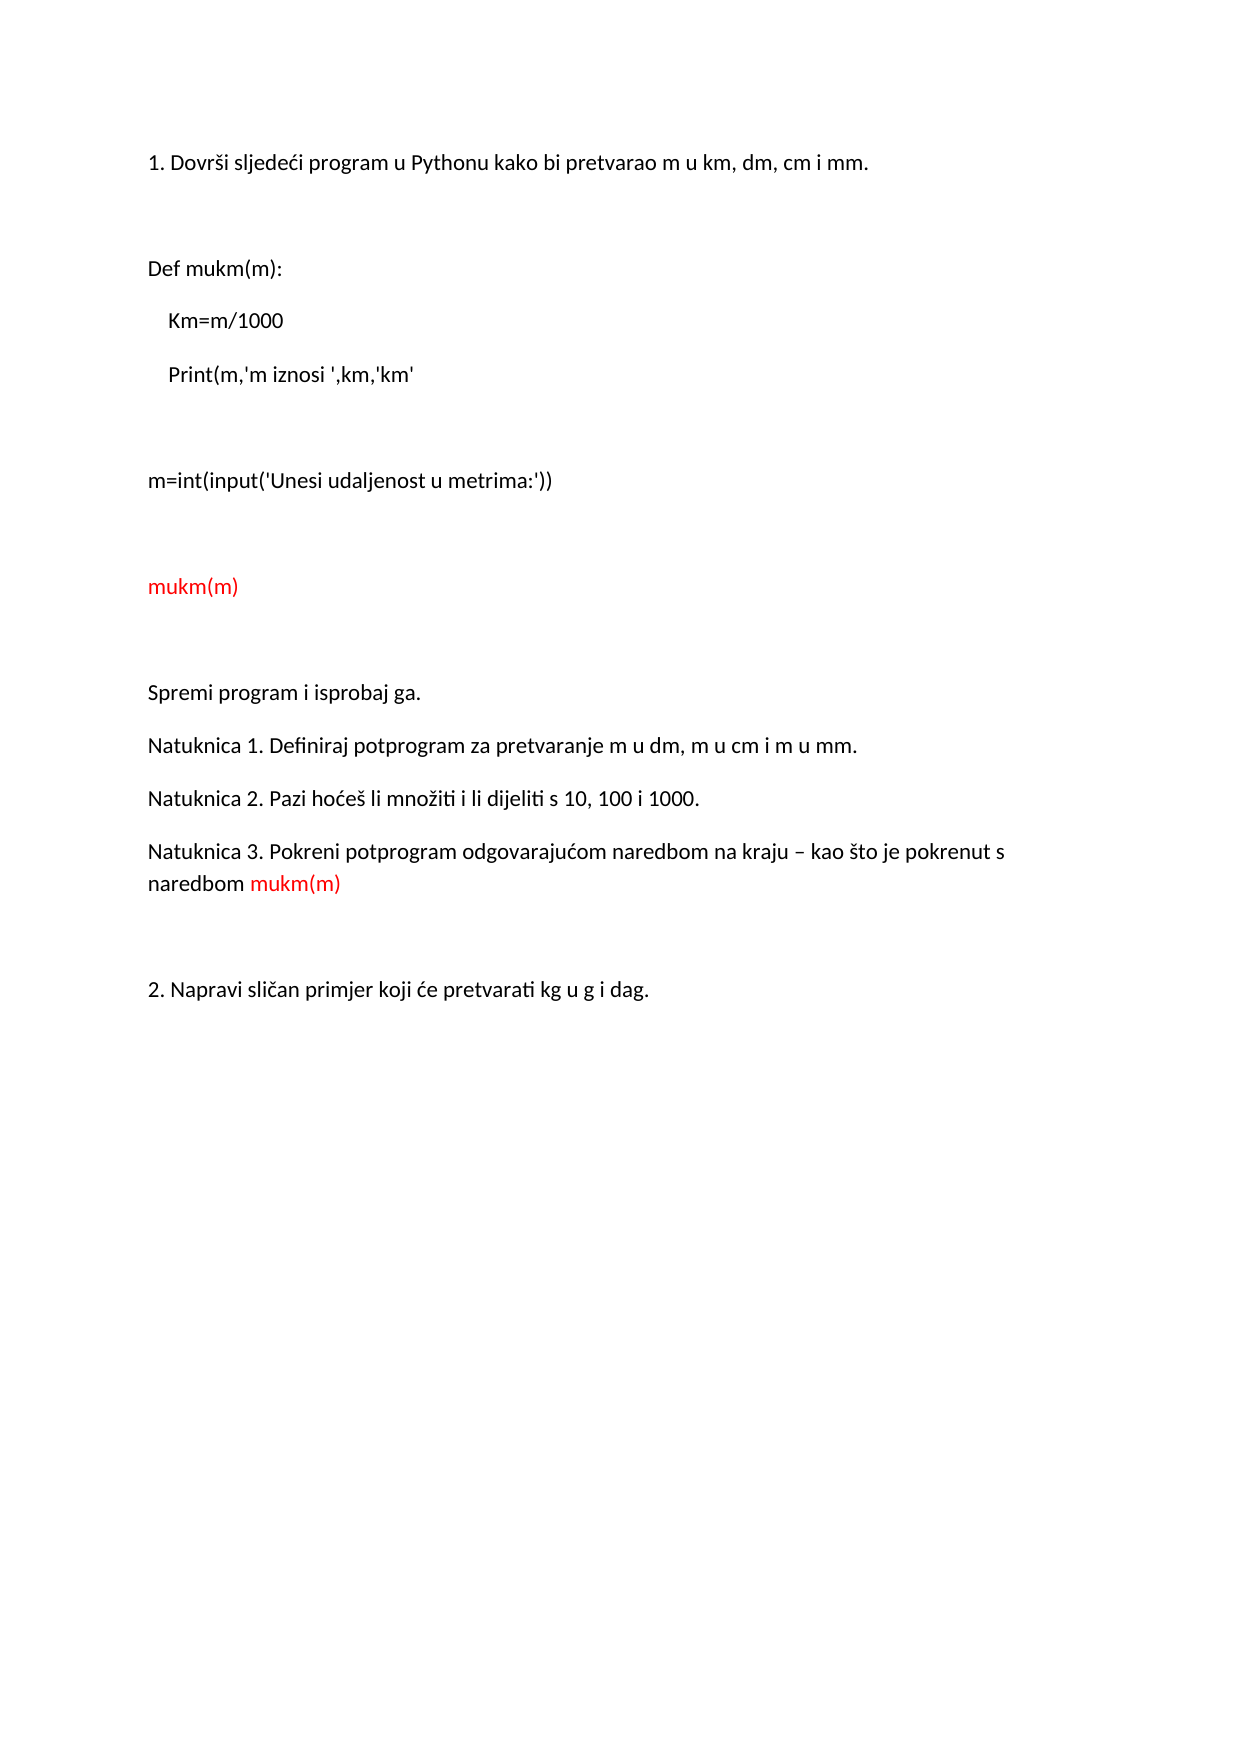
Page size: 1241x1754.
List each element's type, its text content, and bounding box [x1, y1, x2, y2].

text 1. Dovrši sljedeći program u Pythonu kako bi pretvarao m u km, dm, cm i mm. [148, 148, 1093, 176]
text Km=m/1000 [148, 307, 1093, 335]
text Natuknica 2. Pazi hoćeš li množiti i li dijeliti s 10, 100 i 1000. [148, 784, 1093, 812]
text m=int(input('Unesi udaljenost u metrima:')) [148, 466, 1093, 494]
text Spremi program i isprobaj ga. [148, 678, 1093, 706]
text Natuknica 3. Pokreni potprogram odgovarajućom naredbom na kraju – kao što je pokrenut s naredbom mukm(m) [148, 837, 1093, 897]
text Def mukm(m): [148, 254, 1093, 282]
text mukm(m) [148, 572, 1093, 600]
text Natuknica 1. Definiraj potprogram za pretvaranje m u dm, m u cm i m u mm. [148, 731, 1093, 759]
text 2. Napravi sličan primjer koji će pretvarati kg u g i dag. [148, 975, 1093, 1003]
text Print(m,'m iznosi ',km,'km' [148, 360, 1093, 388]
